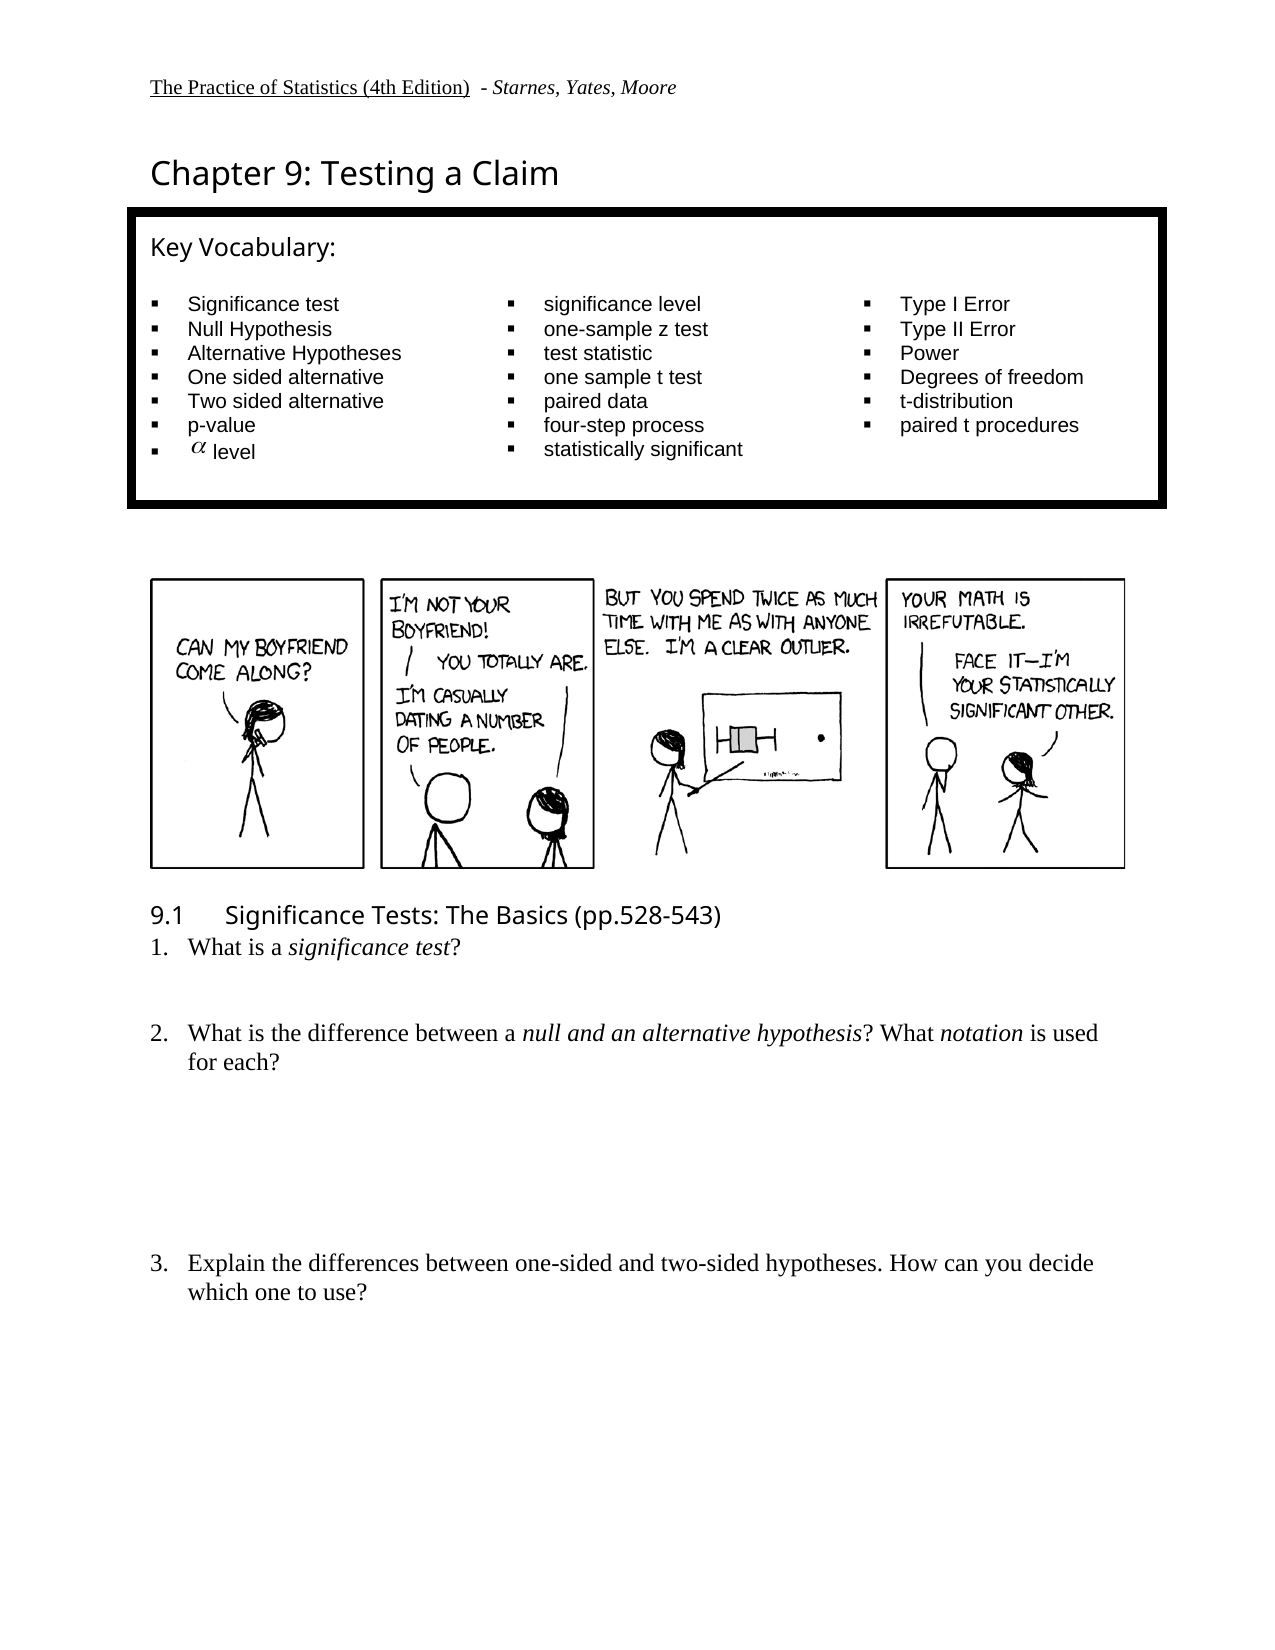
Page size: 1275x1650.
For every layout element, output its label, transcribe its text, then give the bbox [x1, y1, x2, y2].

text 9.1 Significance Tests: The Basics (pp.528-543) [150, 897, 1125, 932]
text Chapter 9: Testing a Claim [150, 150, 1125, 195]
list Power [862, 340, 1125, 364]
list Type I Error [862, 292, 1125, 316]
list Degrees of freedom [862, 364, 1125, 388]
list Explain the differences between one-sided and two-sided hypotheses. How can you decide which one to use? [150, 1248, 1125, 1305]
list One sided alternative [150, 364, 431, 388]
list Alternative Hypotheses [150, 340, 431, 364]
list paired data [506, 388, 787, 413]
list Null Hypothesis [150, 316, 431, 340]
picture [150, 578, 1125, 869]
list What is a significance test? [150, 932, 1125, 960]
list Significance test [150, 292, 431, 316]
list statistically significant [506, 437, 787, 461]
list Type II Error [862, 316, 1125, 340]
list What is the difference between a null and an alternative hypothesis? What notation is used for each? [150, 1018, 1125, 1075]
list level [150, 437, 431, 464]
list Two sided alternative [150, 388, 431, 413]
text Key Vocabulary: [150, 229, 1125, 263]
list paired t procedures [862, 413, 1125, 437]
list test statistic [506, 340, 787, 364]
list t-distribution [862, 388, 1125, 413]
list four-step process [506, 413, 787, 437]
list one-sample z test [506, 316, 787, 340]
list significance level [506, 292, 787, 316]
list one sample t test [506, 364, 787, 388]
list p-value [150, 413, 431, 437]
